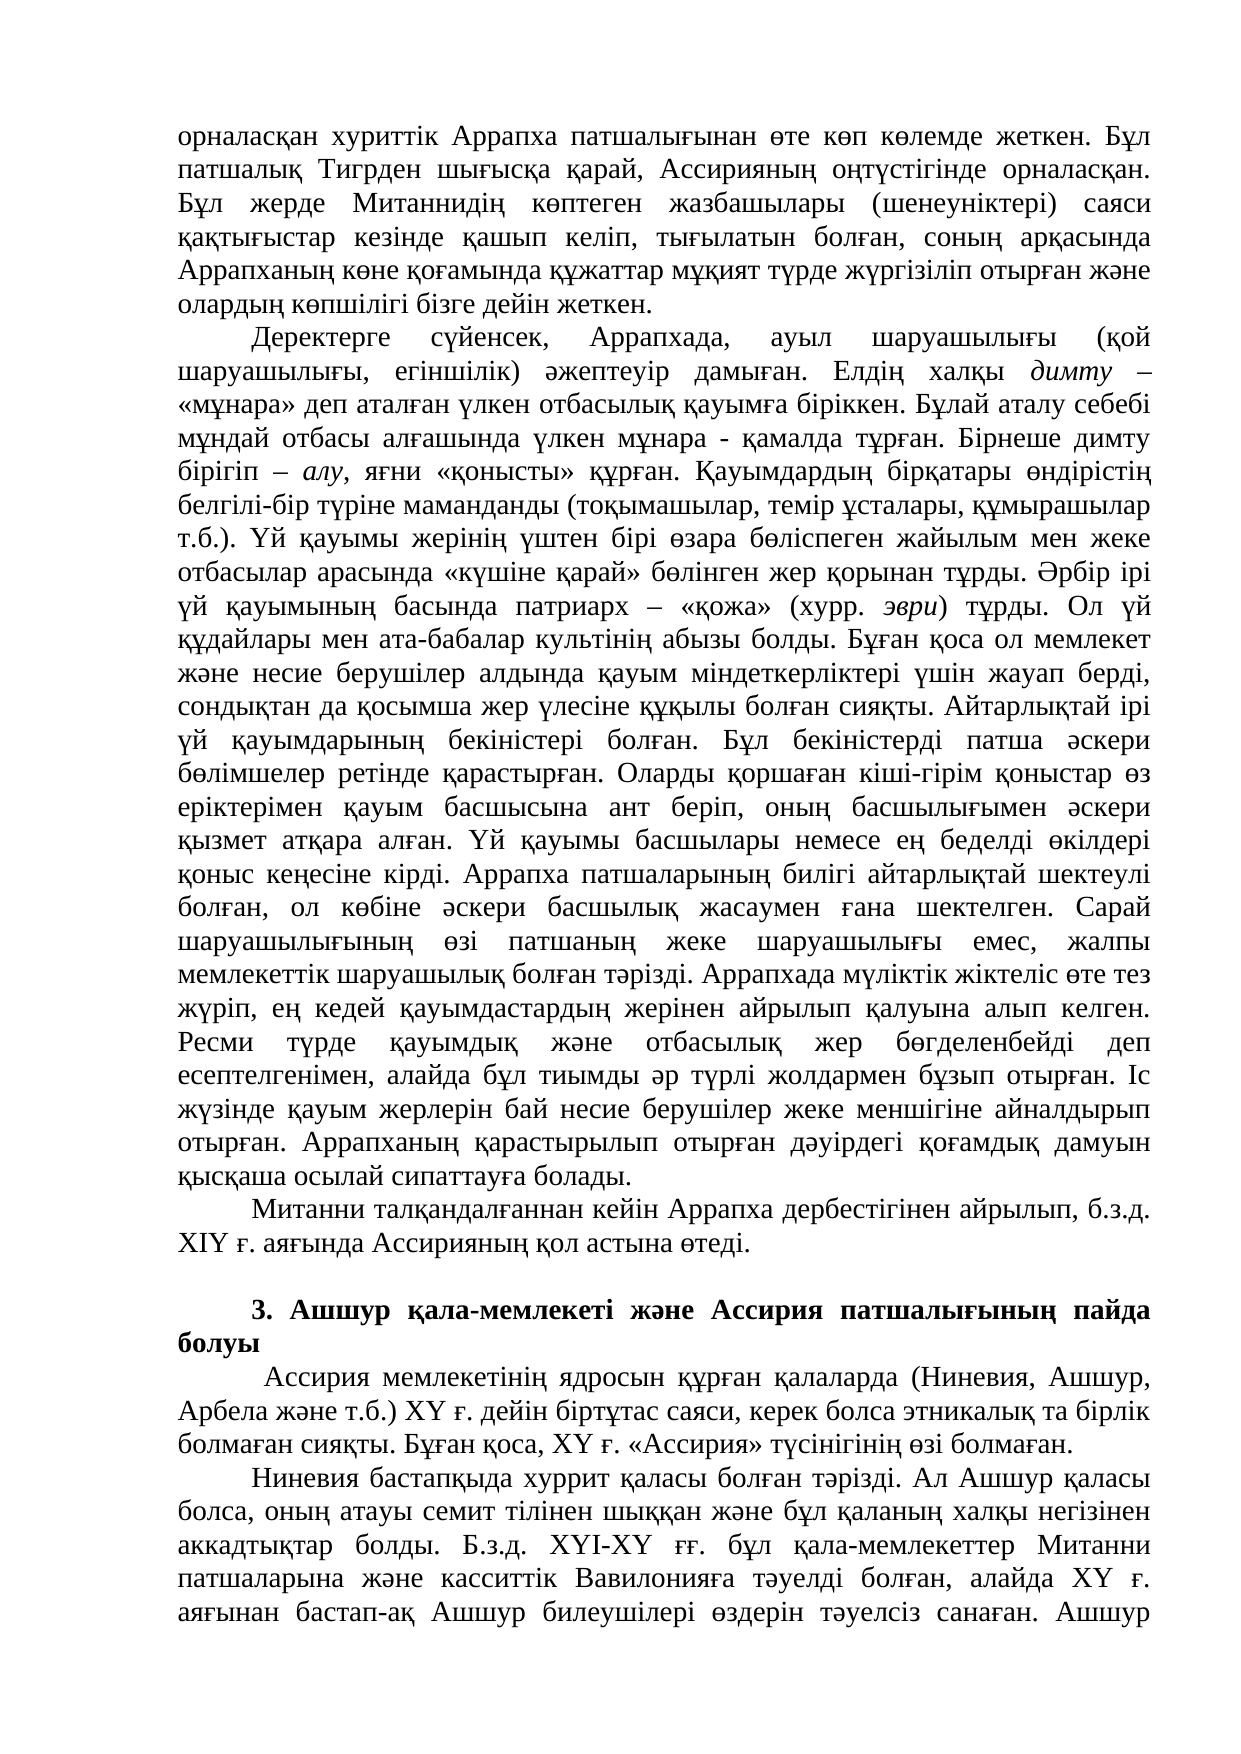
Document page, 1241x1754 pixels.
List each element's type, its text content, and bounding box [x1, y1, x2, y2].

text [177, 1460, 1152, 1627]
text 3. Ашшур қала-мемлекеті және Ассирия патшалығының пайда болуы [177, 1292, 1152, 1359]
text Митанни талқандалғаннан кейін Аррапха дербестігінен айрылып, б.з.д. ХІҮ ғ. аяғында Ассирияның қол астына өтеді. [177, 1191, 1152, 1258]
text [177, 118, 1152, 319]
text Деректерге сүйенсек, Аррапхада, ауыл шаруашылығы (қой шаруашылығы, егіншілік) әжептеуір дамыған. Елдің халқы димту – «мұнара» деп аталған үлкен отбасылық қауымға біріккен. Бұлай аталу себебі мұндай отбасы алғашында үлкен мұнара - қамалда тұрған. Бірнеше димту бірігіп – алу, яғни «қонысты» құрған. Қауымдардың бірқатары өндірістің белгілі-бір түріне маманданды (тоқымашылар, темір ұсталары, құмырашылар т.б.). Үй қауымы жерінің үштен бірі өзара бөліспеген жайылым мен жеке отбасылар арасында «күшіне қарай» бөлінген жер қорынан тұрды. Әрбір ірі үй қауымының басында патриарх – «қожа» (хурр. эври) тұрды. Ол үй құдайлары мен ата-бабалар культінің абызы болды. Бұған қоса ол мемлекет және несие берушілер алдында қауым міндеткерліктері үшін жауап берді, сондықтан да қосымша жер үлесіне құқылы болған сияқты. Айтарлықтай ірі үй қауымдарының бекіністері болған. Бұл бекіністерді патша әскери бөлімшелер ретінде қарастырған. Оларды қоршаған кіші-гірім қоныстар өз еріктерімен қауым басшысына ант беріп, оның басшылығымен әскери қызмет атқара алған. Үй қауымы басшылары немесе ең беделді өкілдері қоныс кеңесіне кірді. Аррапха патшаларының билігі айтарлықтай шектеулі болған, ол көбіне әскери басшылық жасаумен ғана шектелген. Сарай шаруашылығының өзі патшаның жеке шаруашылығы емес, жалпы мемлекеттік шаруашылық болған тәрізді. Аррапхада мүліктік жіктеліс өте тез жүріп, ең кедей қауымдастардың жерінен айрылып қалуына алып келген. Ресми түрде қауымдық және отбасылық жер бөгделенбейді деп есептелгенімен, алайда бұл тиымды әр түрлі жолдармен бұзып отырған. Іс жүзінде қауым жерлерін бай несие берушілер жеке меншігіне айналдырып отырған. Аррапханың қарастырылып отырған дәуірдегі қоғамдық дамуын қысқаша осылай сипаттауға болады. [177, 319, 1152, 1191]
text Ассирия мемлекетінің ядросын құрған қалаларда (Ниневия, Ашшур, Арбела және т.б.) ХҮ ғ. дейін біртұтас саяси, керек болса этникалық та бірлік болмаған сияқты. Бұған қоса, ХҮ ғ. «Ассирия» түсінігінің өзі болмаған. [177, 1359, 1152, 1460]
